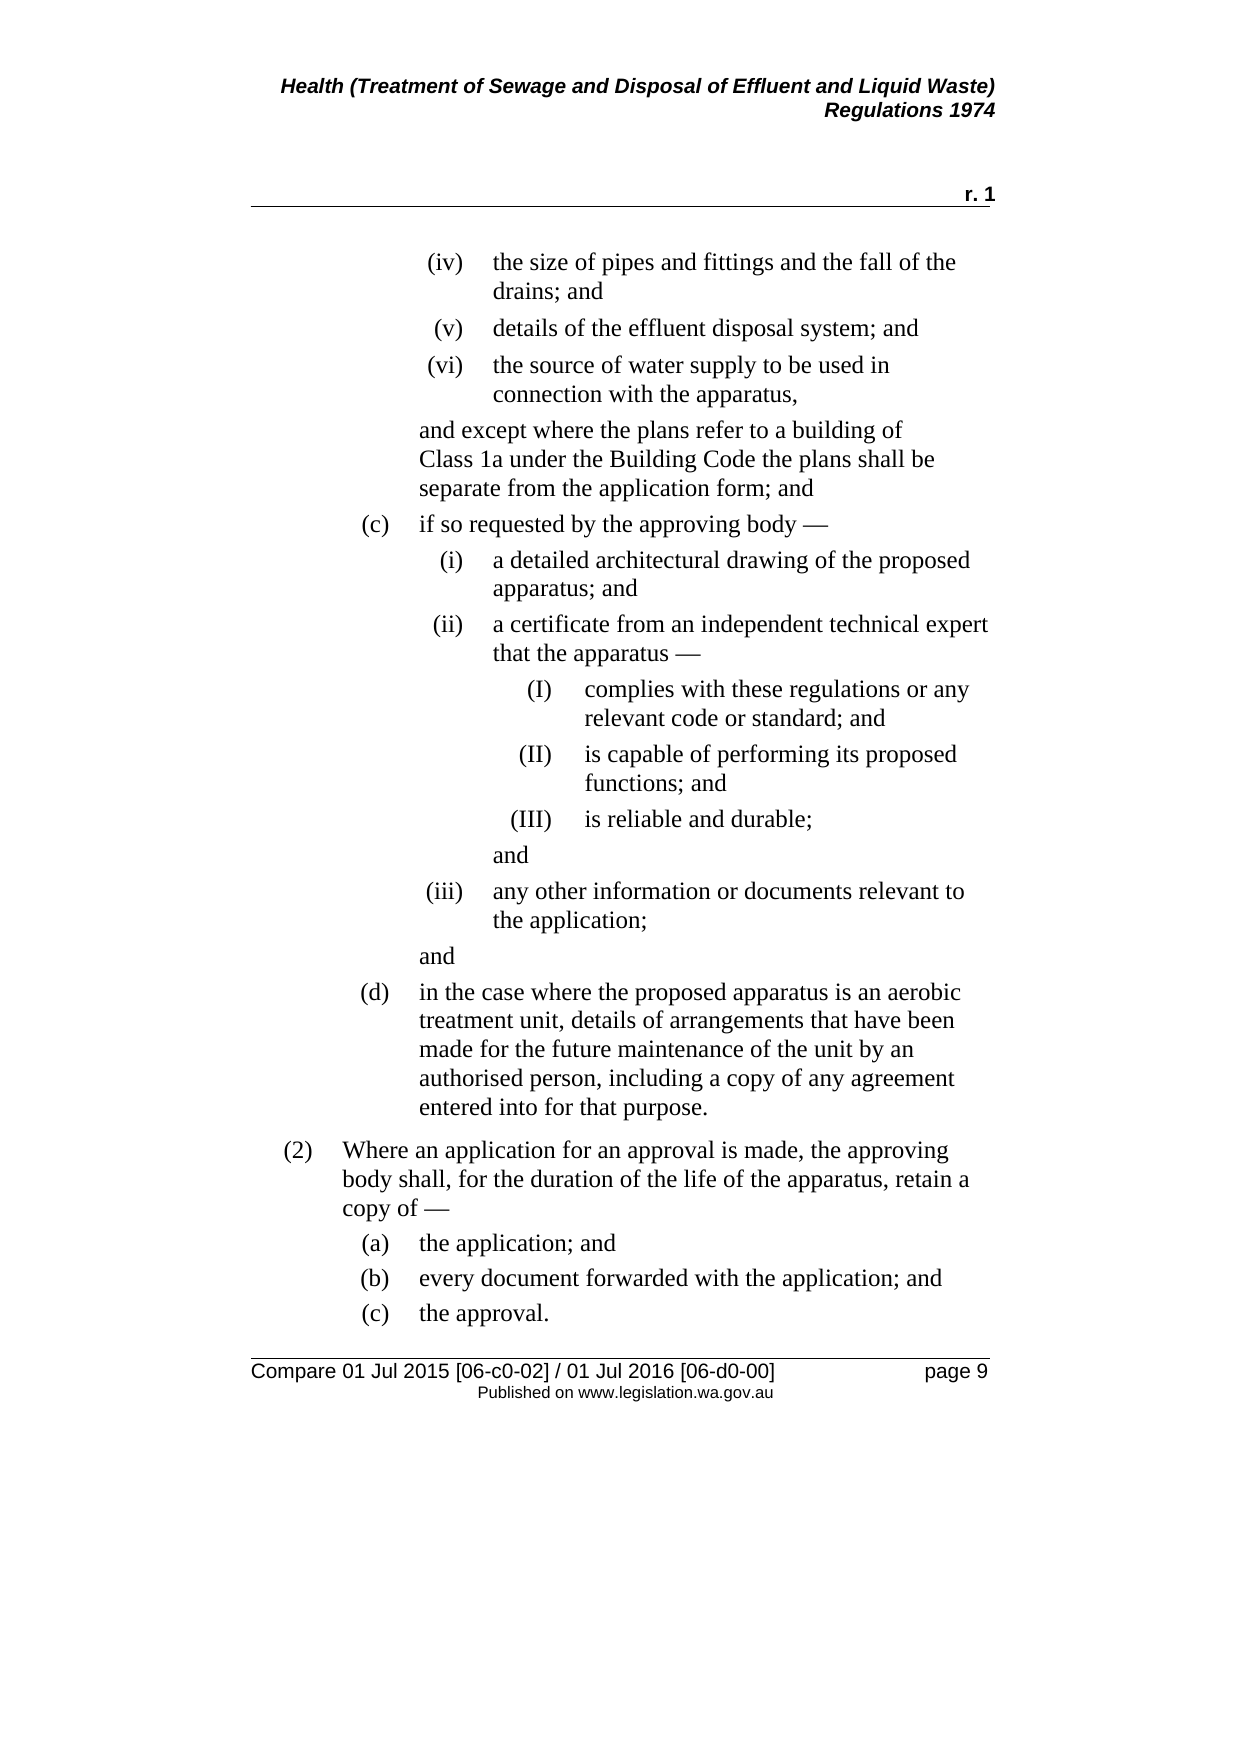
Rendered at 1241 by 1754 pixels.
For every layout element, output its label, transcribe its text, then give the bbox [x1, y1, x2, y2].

text (d) in the case where the proposed apparatus is an aerobic treatment unit, details of arrangements that have been made for the future maintenance of the unit by an authorised person, including a copy of any agreement entered into for that purpose. [251, 977, 990, 1121]
text (ii) a certificate from an independent technical expert that the apparatus — [251, 609, 990, 667]
text (iv) the size of pipes and fittings and the fall of the drains; and [251, 247, 990, 305]
text and except where the plans refer to a building of Class 1a under the Building Code the plans shall be separate from the application form; and [251, 415, 990, 501]
text (III) is reliable and durable; [251, 804, 990, 833]
text (c) the approval. [251, 1298, 990, 1326]
text (v) details of the effluent disposal system; and [251, 313, 990, 342]
text (c) if so requested by the approving body — [251, 509, 990, 537]
text (b) every document forwarded with the application; and [251, 1263, 990, 1291]
text (i) a detailed architectural drawing of the proposed apparatus; and [251, 545, 990, 602]
text (iii) any other information or documents relevant to the application; [251, 876, 990, 933]
text and [251, 941, 990, 969]
text (vi) the source of water supply to be used in connection with the apparatus, [251, 350, 990, 408]
text (2) Where an application for an approval is made, the approving body shall, for the duration of the life of the apparatus, retain a copy of — [251, 1135, 990, 1221]
text (a) the application; and [251, 1228, 990, 1256]
text and [251, 840, 990, 869]
text (I) complies with these regulations or any relevant code or standard; and [251, 674, 990, 732]
text (II) is capable of performing its proposed functions; and [251, 739, 990, 797]
